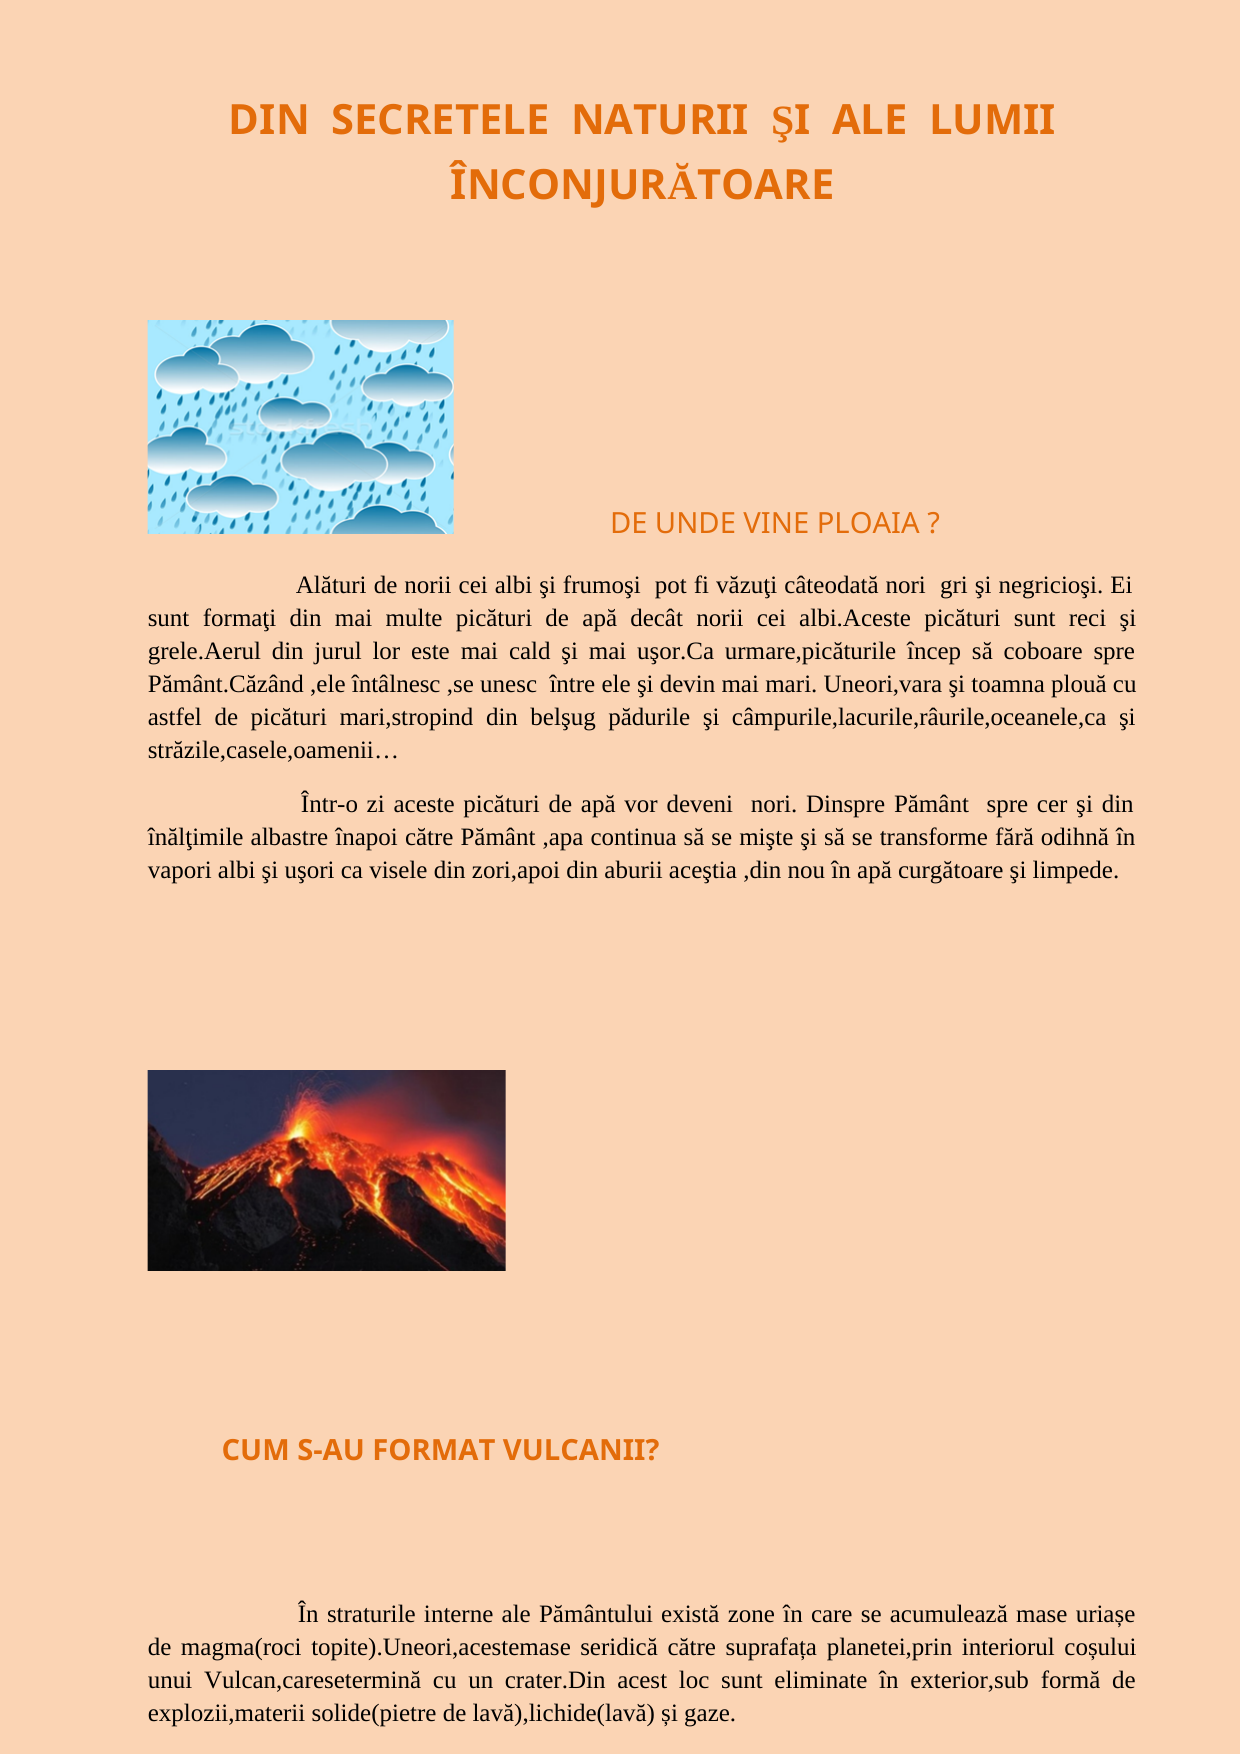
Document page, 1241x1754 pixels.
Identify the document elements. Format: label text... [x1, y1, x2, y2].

text CUM S-AU FORMAT VULCANII? [148, 1429, 1137, 1501]
picture [147, 1070, 506, 1271]
picture [147, 320, 454, 534]
text În straturile interne ale Pământului există zone în care se acumulează mase uriașe de magma(roci topite).Uneori,acestemase seridică către suprafața planetei,prin interiorul coșului unui Vulcan,caresetermină cu un crater.Din acest loc sunt eliminate în exterior,sub formă de explozii,materii solide(pietre de lavă),lichide(lavă) și gaze. [148, 1599, 1137, 1727]
text DIN SECRETELE NATURII ŞI ALE LUMII ÎNCONJURĂTOARE [148, 89, 1137, 212]
text Alături de norii cei albi şi frumoşi pot fi văzuţi câteodată nori gri şi negricioşi. Ei sunt formaţi din mai multe picături de apă decât norii cei albi.Aceste picături sunt reci şi grele.Aerul din jurul lor este mai cald şi mai uşor.Ca urmare,picăturile încep să coboare spre Pământ.Căzând ,ele întâlnesc ,se unesc între ele şi devin mai mari. Uneori,vara şi toamna plouă cu astfel de picături mari,stropind din belşug pădurile şi câmpurile,lacurile,râurile,oceanele,ca şi străzile,casele,oamenii… [148, 570, 1137, 764]
text Într-o zi aceste picături de apă vor deveni nori. Dinspre Pământ spre cer şi din înălţimile albastre înapoi către Pământ ,apa continua să se mişte şi să se transforme fără odihnă în vapori albi şi uşori ca visele din zori,apoi din aburii aceştia ,din nou în apă curgătoare şi limpede. [148, 789, 1137, 884]
